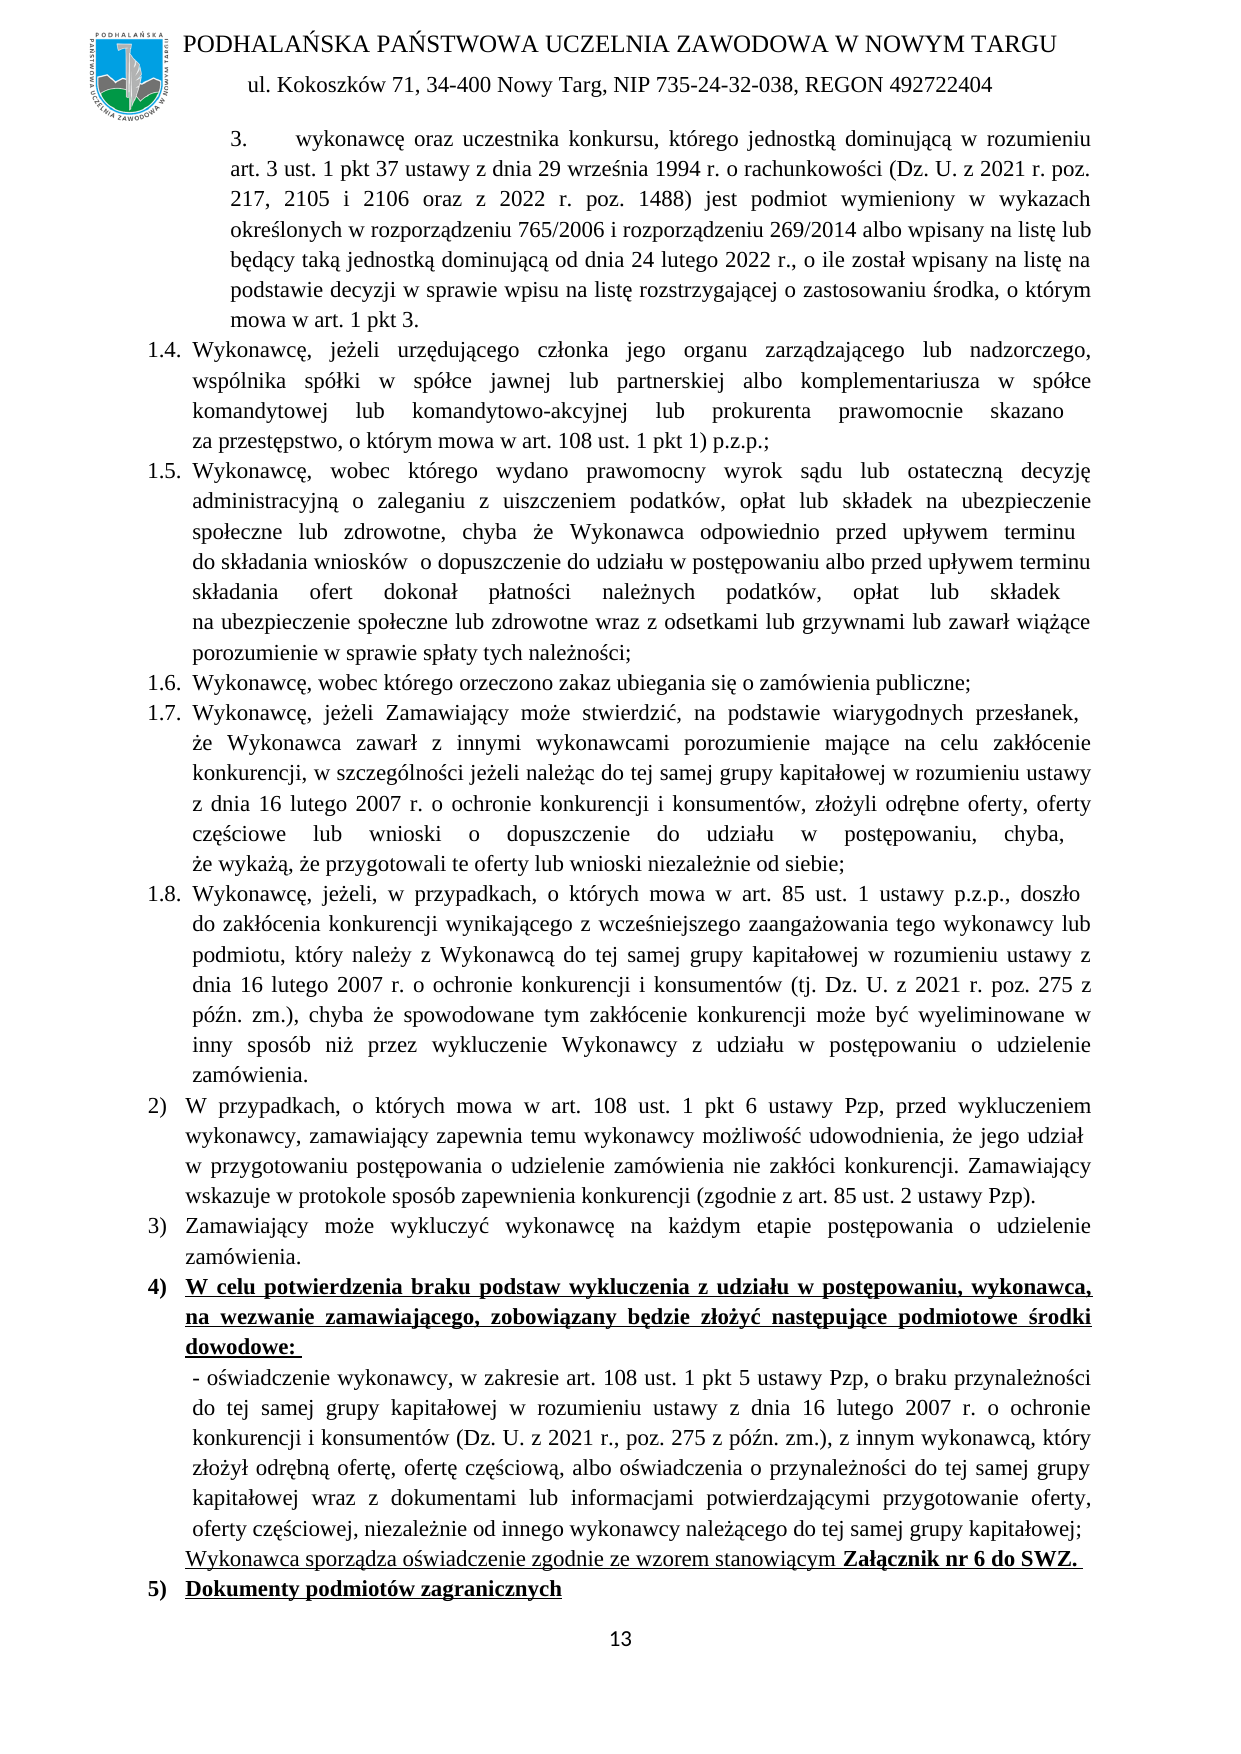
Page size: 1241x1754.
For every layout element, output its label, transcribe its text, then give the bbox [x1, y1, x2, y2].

list Wykonawcę, jeżeli Zamawiający może stwierdzić, na podstawie wiarygodnych przesłanek, że Wykonawca zawarł z innymi wykonawcami porozumienie mające na celu zakłócenie konkurencji, w szczególności jeżeli należąc do tej samej grupy kapitałowej w rozumieniu ustawy z dnia 16 lutego 2007 r. o ochronie konkurencji i konsumentów, złożyli odrębne oferty, oferty częściowe lub wnioski o dopuszczenie do udziału w postępowaniu, chyba, że wykażą, że przygotowali te oferty lub wnioski niezależnie od siebie; [147, 699, 1092, 876]
list W celu potwierdzenia braku podstaw wykluczenia z udziału w postępowaniu, wykonawca, na wezwanie zamawiającego, zobowiązany będzie złożyć następujące podmiotowe środki dowodowe: [148, 1273, 1092, 1360]
list Wykonawcę, jeżeli urzędującego członka jego organu zarządzającego lub nadzorczego, wspólnika spółki w spółce jawnej lub partnerskiej albo komplementariusza w spółce komandytowej lub komandytowo-akcyjnej lub prokurenta prawomocnie skazano za przestępstwo, o którym mowa w art. 108 ust. 1 pkt 1) p.z.p.; [147, 337, 1092, 453]
list Wykonawcę, jeżeli, w przypadkach, o których mowa w art. 85 ust. 1 ustawy p.z.p., doszło do zakłócenia konkurencji wynikającego z wcześniejszego zaangażowania tego wykonawcy lub podmiotu, który należy z Wykonawcą do tej samej grupy kapitałowej w rozumieniu ustawy z dnia 16 lutego 2007 r. o ochronie konkurencji i konsumentów (tj. Dz. U. z 2021 r. poz. 275 z późn. zm.), chyba że spowodowane tym zakłócenie konkurencji może być wyeliminowane w inny sposób niż przez wykluczenie Wykonawcy z udziału w postępowaniu o udzielenie zamówienia. [147, 880, 1092, 1088]
list Wykonawcę, wobec którego orzeczono zakaz ubiegania się o zamówienia publiczne; [147, 669, 1092, 695]
list W przypadkach, o których mowa w art. 108 ust. 1 pkt 6 ustawy Pzp, przed wykluczeniem wykonawcy, zamawiający zapewnia temu wykonawcy możliwość udowodnienia, że jego udział w przygotowaniu postępowania o udzielenie zamówienia nie zakłóci konkurencji. Zamawiający wskazuje w protokole sposób zapewnienia konkurencji (zgodnie z art. 85 ust. 2 ustawy Pzp). [148, 1092, 1092, 1209]
picture [89, 31, 169, 121]
list Zamawiający może wykluczyć wykonawcę na każdym etapie postępowania o udzielenie zamówienia. [148, 1213, 1092, 1269]
text Wykonawca sporządza oświadczenie zgodnie ze wzorem stanowiącym Załącznik nr 6 do SWZ. [185, 1545, 1092, 1571]
list Dokumenty podmiotów zagranicznych [148, 1575, 1092, 1601]
text 3. wykonawcę oraz uczestnika konkursu, którego jednostką dominującą w rozumieniu art. 3 ust. 1 pkt 37 ustawy z dnia 29 września 1994 r. o rachunkowości (Dz. U. z 2021 r. poz. 217, 2105 i 2106 oraz z 2022 r. poz. 1488) jest podmiot wymieniony w wykazach określonych w rozporządzeniu 765/2006 i rozporządzeniu 269/2014 albo wpisany na listę lub będący taką jednostką dominującą od dnia 24 lutego 2022 r., o ile został wpisany na listę na podstawie decyzji w sprawie wpisu na listę rozstrzygającej o zastosowaniu środka, o którym mowa w art. 1 pkt 3. [230, 125, 1092, 333]
list Wykonawcę, wobec którego wydano prawomocny wyrok sądu lub ostateczną decyzję administracyjną o zaleganiu z uiszczeniem podatków, opłat lub składek na ubezpieczenie społeczne lub zdrowotne, chyba że Wykonawca odpowiednio przed upływem terminu do składania wniosków o dopuszczenie do udziału w postępowaniu albo przed upływem terminu składania ofert dokonał płatności należnych podatków, opłat lub składek na ubezpieczenie społeczne lub zdrowotne wraz z odsetkami lub grzywnami lub zawarł wiążące porozumienie w sprawie spłaty tych należności; [147, 457, 1092, 665]
list - oświadczenie wykonawcy, w zakresie art. 108 ust. 1 pkt 5 ustawy Pzp, o braku przynależności do tej samej grupy kapitałowej w rozumieniu ustawy z dnia 16 lutego 2007 r. o ochronie konkurencji i konsumentów (Dz. U. z 2021 r., poz. 275 z późn. zm.), z innym wykonawcą, który złożył odrębną ofertę, ofertę częściową, albo oświadczenia o przynależności do tej samej grupy kapitałowej wraz z dokumentami lub informacjami potwierdzającymi przygotowanie oferty, oferty częściowej, niezależnie od innego wykonawcy należącego do tej samej grupy kapitałowej; [192, 1364, 1092, 1541]
